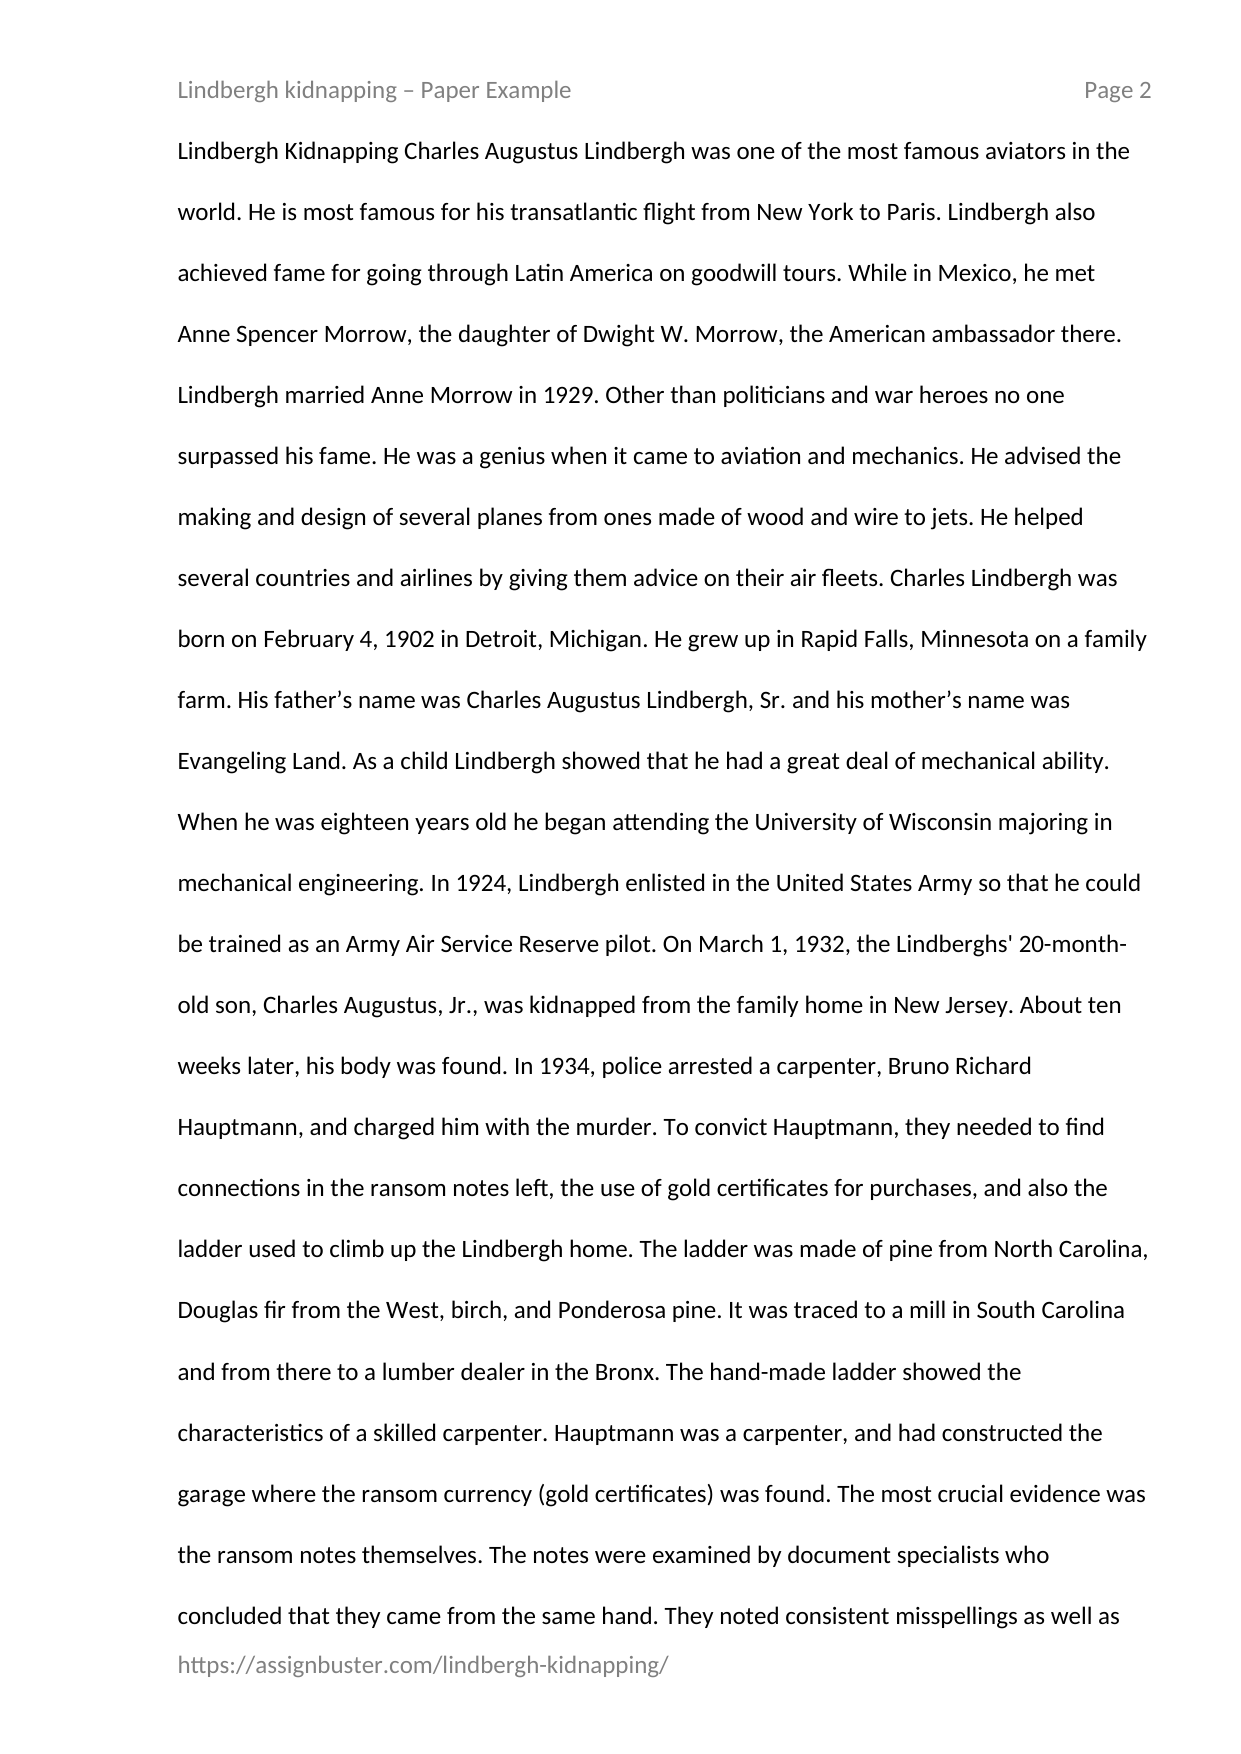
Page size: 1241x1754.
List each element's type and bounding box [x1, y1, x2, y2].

text [177, 135, 1152, 1630]
